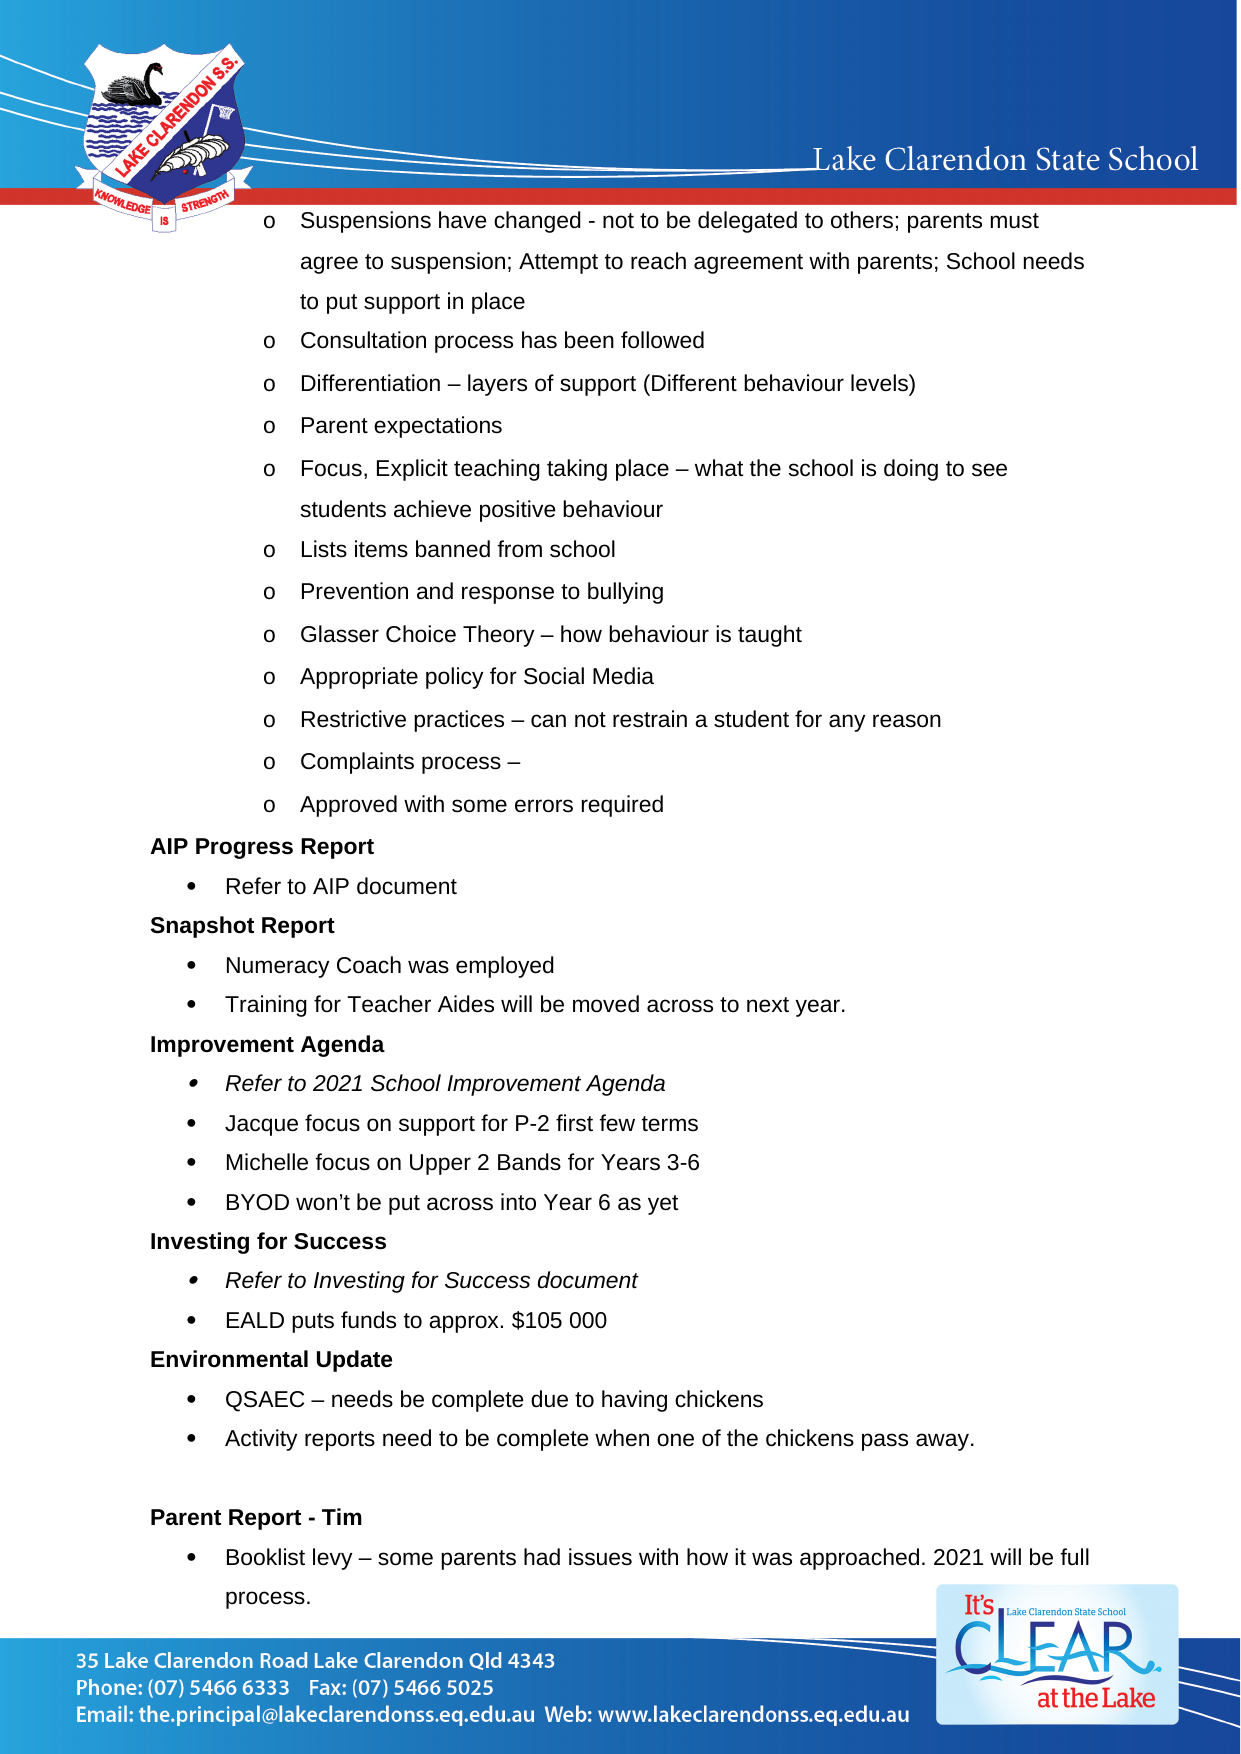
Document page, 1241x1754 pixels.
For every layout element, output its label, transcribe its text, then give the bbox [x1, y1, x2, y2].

list Differentiation – layers of support (Different behaviour levels) [262, 370, 1090, 398]
list Numeracy Coach was employed [187, 952, 1090, 978]
list Refer to AIP document [187, 873, 1090, 899]
list EALD puts funds to approx. $105 000 [187, 1307, 1090, 1333]
list Booklist levy – some parents had issues with how it was approached. 2021 will be full process. [187, 1544, 1090, 1609]
text AIP Progress Report [150, 833, 1090, 859]
list Parent expectations [262, 412, 1090, 441]
list Restrictive practices – can not restrain a student for any reason [262, 706, 1090, 734]
list QSAEC – needs be complete due to having chickens [187, 1386, 1090, 1412]
list Consultation process has been followed [262, 327, 1090, 356]
text Investing for Success [150, 1228, 1090, 1254]
list Appropriate policy for Social Media [262, 663, 1090, 691]
list Refer to 2021 School Improvement Agenda [187, 1070, 1090, 1096]
list Approved with some errors required [262, 791, 1090, 819]
text Environmental Update [150, 1346, 1090, 1373]
list Prevention and response to bullying [262, 578, 1090, 606]
list Refer to Investing for Success document [187, 1267, 1090, 1294]
picture [0, 1576, 1241, 1754]
list Training for Teacher Aides will be moved across to next year. [187, 991, 1090, 1017]
list Activity reports need to be complete when one of the chickens pass away. [187, 1425, 1090, 1452]
list Jacque focus on support for P-2 first few terms [187, 1109, 1090, 1136]
list Glasser Choice Theory – how behaviour is taught [262, 621, 1090, 649]
text Parent Report - Tim [150, 1504, 1090, 1531]
list Complaints process – [262, 748, 1090, 776]
list Suspensions have changed - not to be delegated to others; parents must agree to suspension; Attempt to reach agreement with parents; School needs to put support in place [262, 207, 1090, 314]
list BYOD won’t be put across into Year 6 as yet [187, 1188, 1090, 1215]
picture [0, 0, 1237, 235]
text Improvement Agenda [150, 1031, 1090, 1057]
list Lists items banned from school [262, 536, 1090, 564]
list Michelle focus on Upper 2 Bands for Years 3-6 [187, 1149, 1090, 1175]
text Snapshot Report [150, 912, 1090, 938]
list Focus, Explicit teaching taking place – what the school is doing to see students achieve positive behaviour [262, 455, 1090, 522]
